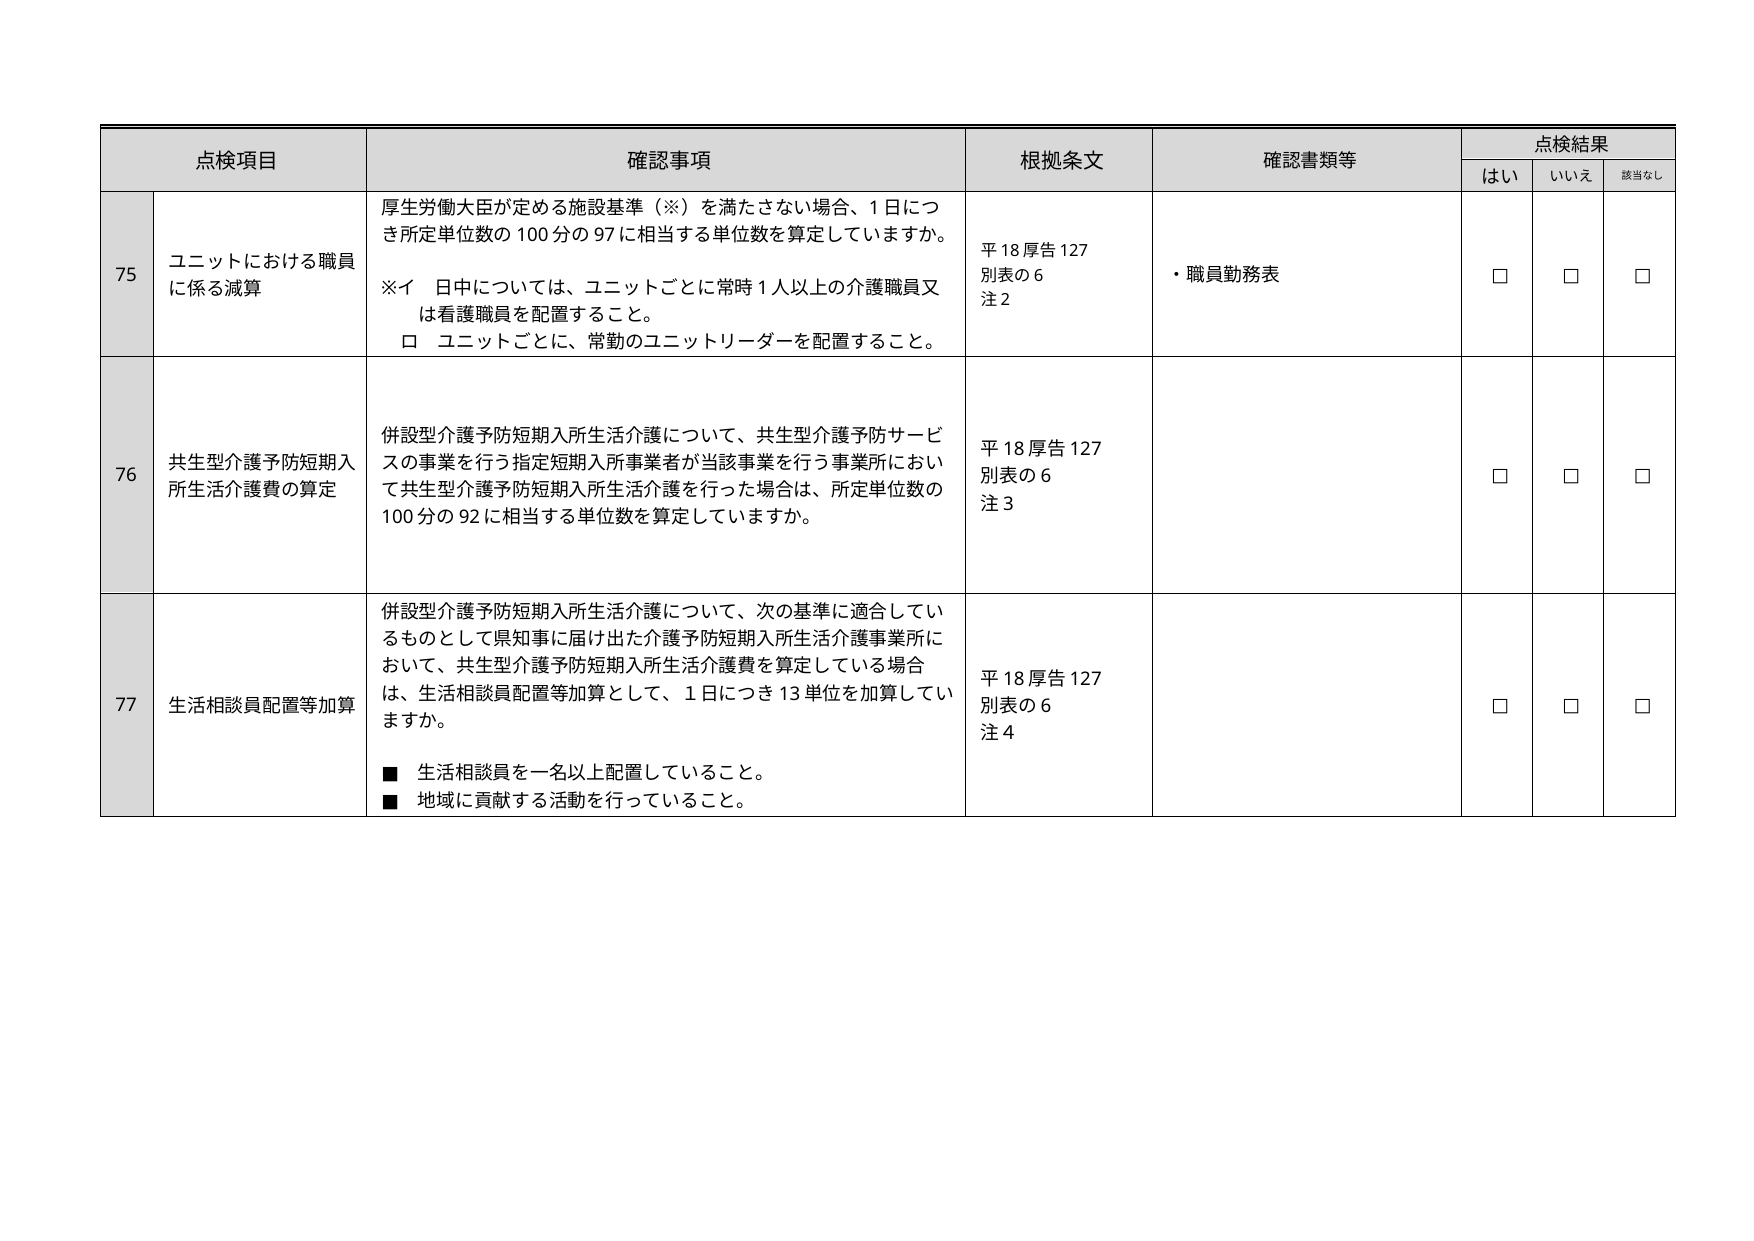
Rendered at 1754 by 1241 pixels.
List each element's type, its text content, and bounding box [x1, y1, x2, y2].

table_cell 平18厚告127 別表の6 注3 [966, 357, 1152, 592]
table_cell 生活相談員配置等加算 [154, 594, 366, 816]
table_cell はい [1462, 160, 1532, 191]
table_cell ・職員勤務表 [1153, 192, 1461, 356]
table_cell 厚生労働大臣が定める施設基準（※）を満たさない場合、1日につき所定単位数の100分の97に相当する単位数を算定していますか。 ※イ 日中については、ユニットごとに常時1人以上の介護職員又は看護職員を配置すること。 ロ ユニットごとに、常勤のユニットリーダーを配置すること。 [367, 192, 965, 356]
table_header 根拠条文 [966, 129, 1152, 191]
table_cell □ [1604, 357, 1675, 592]
table_cell 75 [101, 192, 153, 356]
table_cell □ [1533, 192, 1603, 356]
table_cell □ [1462, 357, 1532, 592]
table_cell [1153, 357, 1461, 592]
table_cell [1153, 594, 1461, 816]
table_cell 併設型介護予防短期入所生活介護について、次の基準に適合しているものとして県知事に届け出た介護予防短期入所生活介護事業所において、共生型介護予防短期入所生活介護費を算定している場合は、生活相談員配置等加算として、１日につき13単位を加算していますか。 ■ 生活相談員を一名以上配置していること。 ■ 地域に貢献する活動を行っていること。 [367, 594, 965, 816]
table_cell 併設型介護予防短期入所生活介護について、共生型介護予防サービスの事業を行う指定短期入所事業者が当該事業を行う事業所において共生型介護予防短期入所生活介護を行った場合は、所定単位数の100分の92に相当する単位数を算定していますか。 [367, 357, 965, 592]
table_cell 平18厚告127 別表の6 注2 [966, 192, 1152, 356]
table_header 点検項目 [101, 129, 366, 191]
table_cell 77 [101, 594, 153, 816]
table_cell □ [1462, 594, 1532, 816]
table_cell □ [1604, 594, 1675, 816]
table_cell □ [1533, 594, 1603, 816]
table_cell □ [1533, 357, 1603, 592]
table_cell 平18厚告127 別表の6 注４ [966, 594, 1152, 816]
table_cell 共生型介護予防短期入所生活介護費の算定 [154, 357, 366, 592]
table_cell 76 [101, 357, 153, 592]
table_header 確認書類等 [1153, 129, 1461, 191]
table_cell □ [1462, 192, 1532, 356]
table_cell □ [1604, 192, 1675, 356]
table_cell 該当なし [1604, 160, 1675, 191]
table_header 点検結果 [1462, 129, 1675, 158]
table_cell ユニットにおける職員に係る減算 [154, 192, 366, 356]
table_header 確認事項 [367, 129, 965, 191]
table_cell いいえ [1533, 160, 1603, 191]
